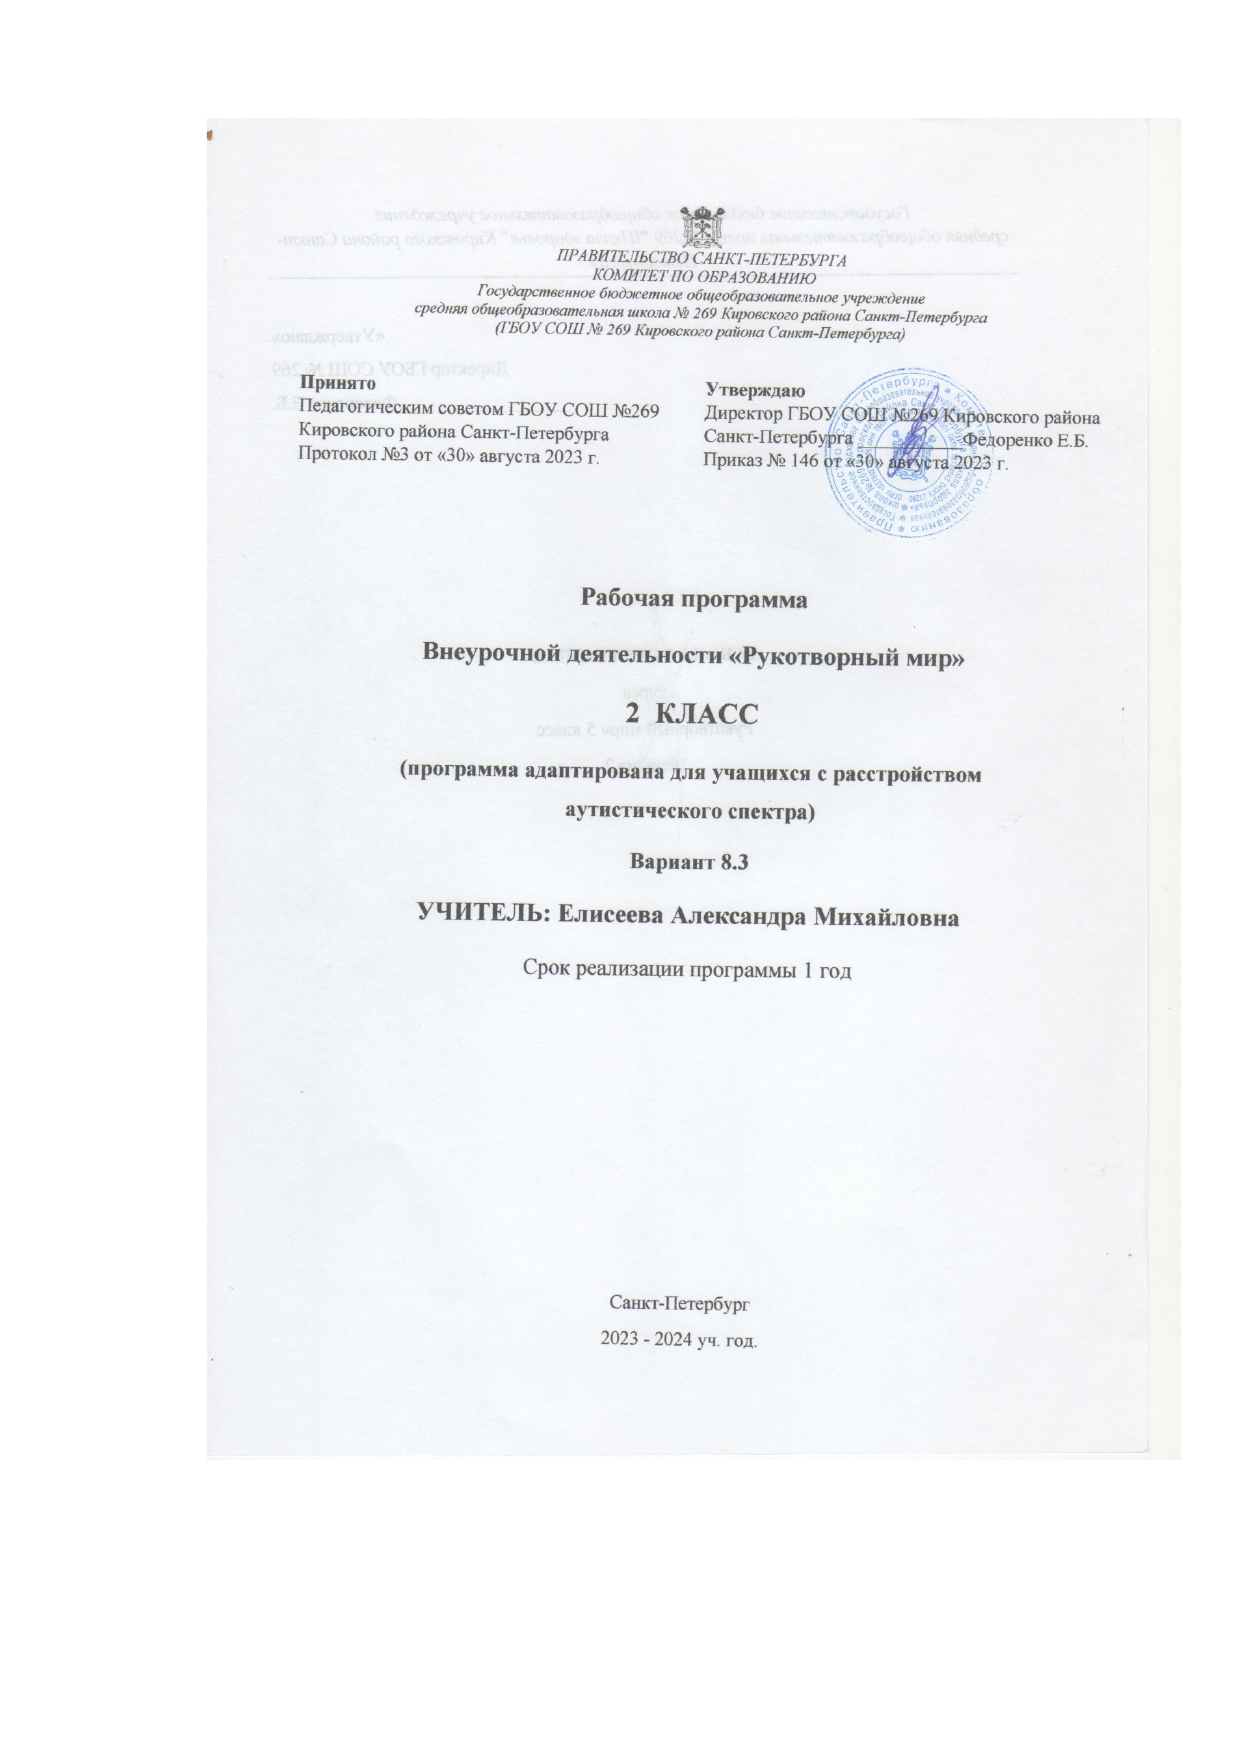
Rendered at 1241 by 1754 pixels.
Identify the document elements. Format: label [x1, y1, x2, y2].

picture [206, 118, 1182, 1460]
